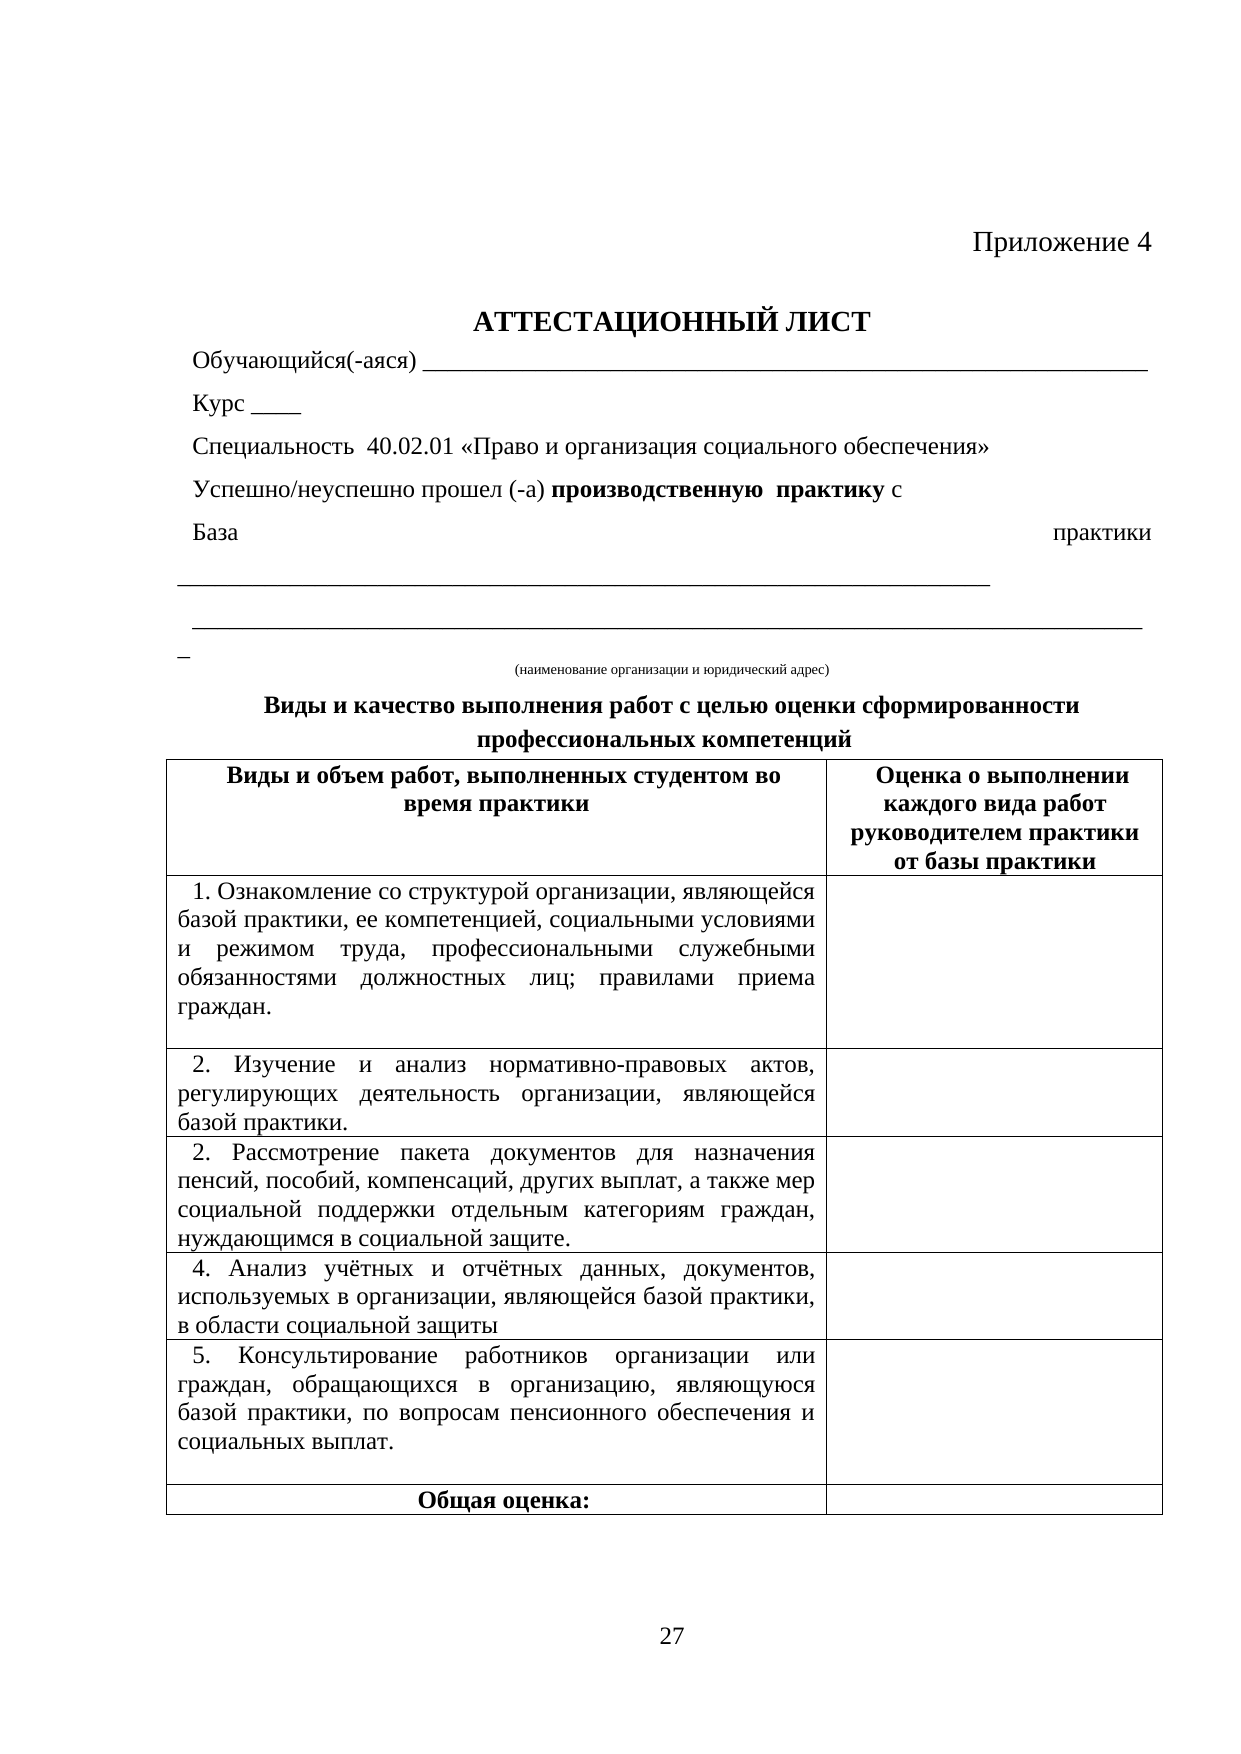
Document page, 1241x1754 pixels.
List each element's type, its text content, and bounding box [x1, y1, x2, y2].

table_cell 2. Изучение и анализ нормативно-правовых актов, регулирующих деятельность организации, являющейся базой практики. [167, 1049, 826, 1136]
table_header Оценка о выполнении каждого вида работ руководителем практики от базы практики [827, 760, 1162, 875]
table_cell 4. Анализ учётных и отчётных данных, документов, используемых в организации, являющейся базой практики, в области социальной защиты [167, 1253, 826, 1339]
table_cell [827, 876, 1162, 1048]
text Обучающийся(-аяся) __________________________________________________________ [177, 345, 1152, 373]
table_cell 2. Рассмотрение пакета документов для назначения пенсий, пособий, компенсаций, других выплат, а также мер социальной поддержки отдельным категориям граждан, нуждающимся в социальной защите. [167, 1137, 826, 1252]
text Виды и качество выполнения работ с целью оценки сформированности профессиональных компетенций [177, 690, 1152, 753]
table_cell Общая оценка: [167, 1485, 826, 1513]
text Приложение 4 [177, 224, 1152, 258]
text Курс ____ [177, 388, 1152, 417]
table_cell [827, 1137, 1162, 1252]
text Успешно/неуспешно прошел (-а) производственную практику с [177, 474, 1152, 503]
table_cell [827, 1340, 1162, 1484]
text База практики _________________________________________________________________ [177, 517, 1152, 589]
text АТТЕСТАЦИОННЫЙ ЛИСТ [177, 304, 1152, 338]
text _____________________________________________________________________________ [177, 603, 1152, 661]
table_cell [827, 1485, 1162, 1513]
table_header Виды и объем работ, выполненных студентом во время практики [167, 760, 826, 875]
text Специальность 40.02.01 «Право и организация социального обеспечения» [177, 431, 1152, 460]
table_cell [827, 1253, 1162, 1339]
table_cell 5. Консультирование работников организации или граждан, обращающихся в организацию, являющуюся базой практики, по вопросам пенсионного обеспечения и социальных выплат. [167, 1340, 826, 1484]
table_cell [827, 1049, 1162, 1136]
text (наименование организации и юридический адрес) [177, 661, 1152, 690]
table_cell 1. Ознакомление со структурой организации, являющейся базой практики, ее компетенцией, социальными условиями и режимом труда, профессиональными служебными обязанностями должностных лиц; правилами приема граждан. [167, 876, 826, 1048]
